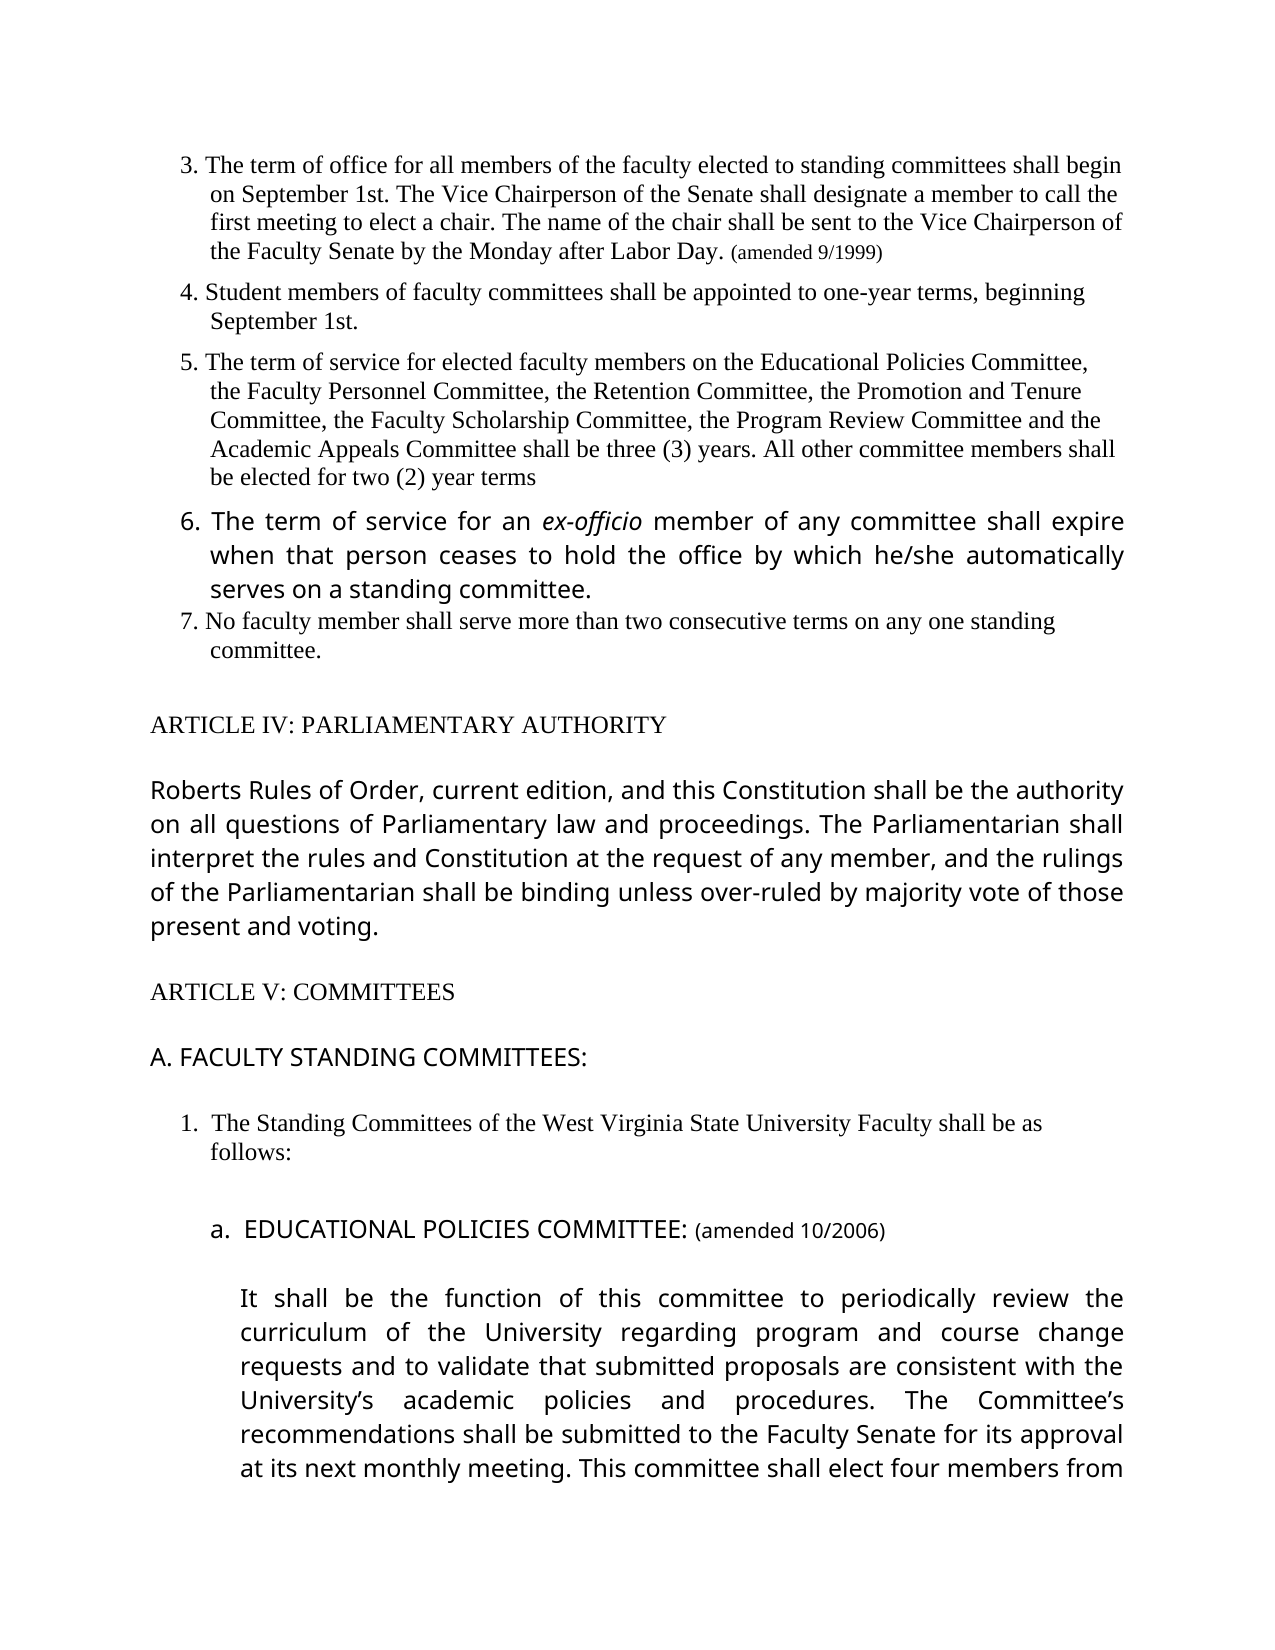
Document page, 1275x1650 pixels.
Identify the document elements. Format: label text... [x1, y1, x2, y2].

text 6. The term of service for an ex-officio member of any committee shall expire when that person ceases to hold the office by which he/she automatically serves on a standing committee. [180, 504, 1125, 606]
text 3. The term of office for all members of the faculty elected to standing committees shall begin on September 1st. The Vice Chairperson of the Senate shall designate a member to call the first meeting to elect a chair. The name of the chair shall be sent to the Vice Chairperson of the Faculty Senate by the Monday after Labor Day. (amended 9/1999) [180, 150, 1125, 265]
subtitle ARTICLE V: COMMITTEES [150, 977, 1125, 1006]
text Roberts Rules of Order, current edition, and this Constitution shall be the authority on all questions of Parliamentary law and proceedings. The Parliamentarian shall interpret the rules and Constitution at the request of any member, and the rulings of the Parliamentarian shall be binding unless over-ruled by majority vote of those present and voting. [150, 773, 1125, 943]
text 5. The term of service for elected faculty members on the Educational Policies Committee, the Faculty Personnel Committee, the Retention Committee, the Promotion and Tenure Committee, the Faculty Scholarship Committee, the Program Review Committee and the Academic Appeals Committee shall be three (3) years. All other committee members shall be elected for two (2) year terms [180, 347, 1125, 491]
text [240, 1280, 1125, 1485]
text A. FACULTY STANDING COMMITTEES: [150, 1040, 1125, 1074]
subtitle ARTICLE IV: PARLIAMENTARY AUTHORITY [150, 710, 1125, 739]
text 1. The Standing Committees of the West Virginia State University Faculty shall be as follows: [180, 1108, 1125, 1166]
text 7. No faculty member shall serve more than two consecutive terms on any one standing committee. [180, 606, 1125, 663]
text 4. Student members of faculty committees shall be appointed to one-year terms, beginning September 1st. [180, 277, 1125, 335]
text a. EDUCATIONAL POLICIES COMMITTEE: (amended 10/2006) [210, 1212, 1125, 1246]
